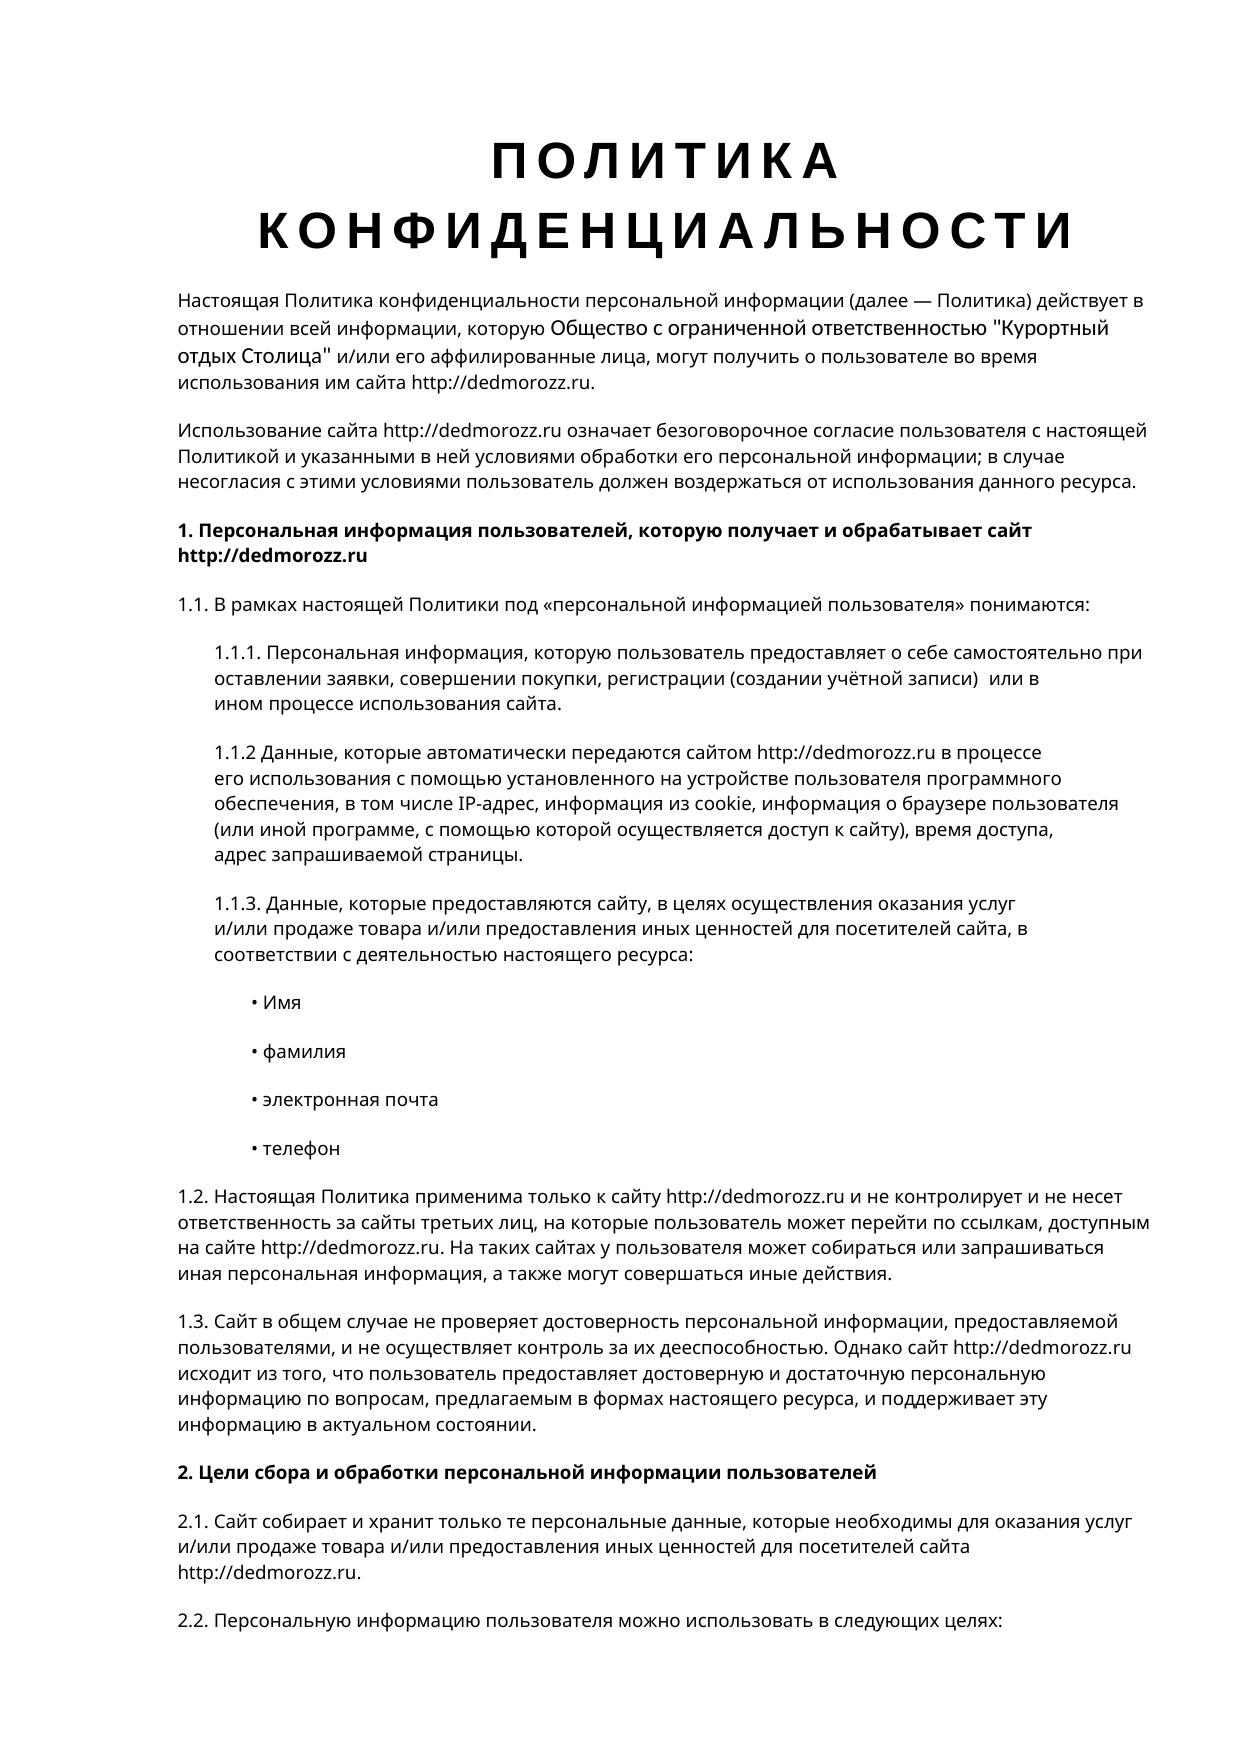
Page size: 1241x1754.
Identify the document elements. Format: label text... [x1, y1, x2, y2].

text • Имя [251, 989, 1152, 1015]
text 2. Цели сбора и обработки персональной информации пользователей [177, 1459, 1152, 1485]
text 1.1.1. Персональная информация, которую пользователь предоставляет о себе самостоятельно при оставлении заявки, совершении покупки, регистрации (создании учётной записи) или в ином процессе использования сайта. [214, 640, 1152, 716]
text ПОЛИТИКА КОНФИДЕНЦИАЛЬНОСТИ [177, 118, 1152, 260]
text 2.1. Сайт собирает и хранит только те персональные данные, которые необходимы для оказания услуг и/или продаже товара и/или предоставления иных ценностей для посетителей сайта http://dedmorozz.ru. [177, 1508, 1152, 1584]
text 1.2. Настоящая Политика применима только к сайту http://dedmorozz.ru и не контролирует и не несет ответственность за сайты третьих лиц, на которые пользователь может перейти по ссылкам, доступным на сайте http://dedmorozz.ru. На таких сайтах у пользователя может собираться или запрашиваться иная персональная информация, а также могут совершаться иные действия. [177, 1184, 1152, 1286]
text 1.1.3. Данные, которые предоставляются сайту, в целях осуществления оказания услуг и/или продаже товара и/или предоставления иных ценностей для посетителей сайта, в соответствии с деятельностью настоящего ресурса: [214, 890, 1152, 966]
text 1.3. Сайт в общем случае не проверяет достоверность персональной информации, предоставляемой пользователями, и не осуществляет контроль за их дееспособностью. Однако сайт http://dedmorozz.ru исходит из того, что пользователь предоставляет достоверную и достаточную персональную информацию по вопросам, предлагаемым в формах настоящего ресурса, и поддерживает эту информацию в актуальном состоянии. [177, 1309, 1152, 1436]
text 2.2. Персональную информацию пользователя можно использовать в следующих целях: [177, 1607, 1152, 1633]
text 1.1.2 Данные, которые автоматически передаются сайтом http://dedmorozz.ru в процессе его использования с помощью установленного на устройстве пользователя программного обеспечения, в том числе IP-адрес, информация из cookie, информация о браузере пользователя (или иной программе, с помощью которой осуществляется доступ к сайту), время доступа, адрес запрашиваемой страницы. [214, 739, 1152, 867]
text 1.1. В рамках настоящей Политики под «персональной информацией пользователя» понимаются: [177, 591, 1152, 617]
text • электронная почта [251, 1087, 1152, 1112]
text • фамилия [251, 1038, 1152, 1063]
text Настоящая Политика конфиденциальности персональной информации (далее — Политика) действует в отношении всей информации, которую Общество с ограниченной ответственностью "Курортный отдых Столица" и/или его аффилированные лица, могут получить о пользователе во время использования им сайта http://dedmorozz.ru. [177, 287, 1152, 394]
text • телефон [251, 1135, 1152, 1161]
text Использование сайта http://dedmorozz.ru означает безоговорочное согласие пользователя с настоящей Политикой и указанными в ней условиями обработки его персональной информации; в случае несогласия с этими условиями пользователь должен воздержаться от использования данного ресурса. [177, 417, 1152, 494]
text 1. Персональная информация пользователей, которую получает и обрабатывает сайт http://dedmorozz.ru [177, 517, 1152, 568]
